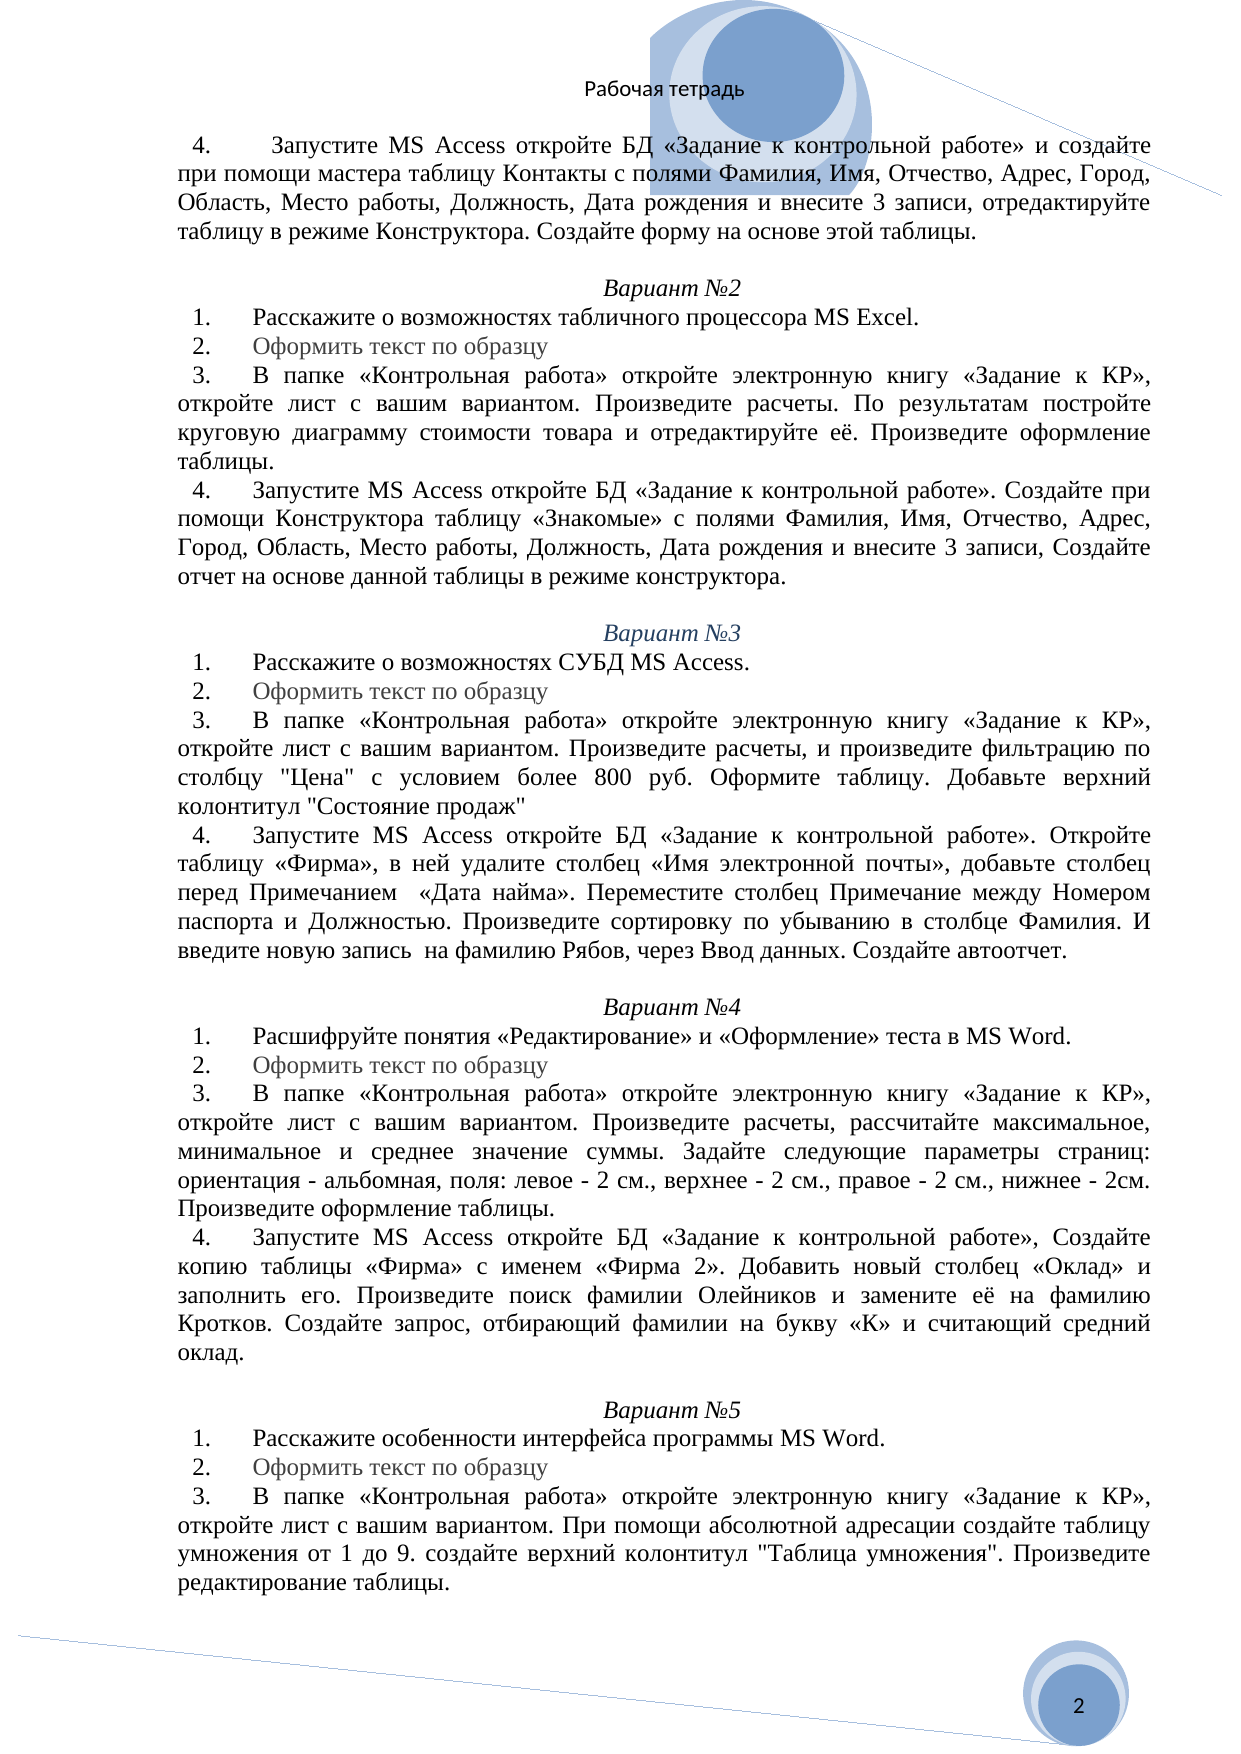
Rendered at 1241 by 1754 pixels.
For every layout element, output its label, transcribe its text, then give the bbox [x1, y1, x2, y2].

list Запустите MS Access откройте БД «Задание к контрольной работе» и создайте при помощи мастера таблицу Контакты с полями Фамилия, Имя, Отчество, Адрес, Город, Область, Место работы, Должность, Дата рождения и внесите 3 записи, отредактируйте таблицу в режиме Конструктора. Создайте форму на основе этой таблицы. [177, 130, 1152, 245]
list Запустите MS Access откройте БД «Задание к контрольной работе». Создайте при помощи Конструктора таблицу «Знакомые» с полями Фамилия, Имя, Отчество, Адрес, Город, Область, Место работы, Должность, Дата рождения и внесите 3 записи, Создайте отчет на основе данной таблицы в режиме конструктора. [177, 475, 1152, 590]
text Вариант №5 [177, 1395, 1152, 1423]
text Вариант №2 [177, 273, 1152, 302]
list Запустите MS Access откройте БД «Задание к контрольной работе». Откройте таблицу «Фирма», в ней удалите столбец «Имя электронной почты», добавьте столбец перед Примечанием «Дата найма». Переместите столбец Примечание между Номером паспорта и Должностью. Произведите сортировку по убыванию в столбце Фамилия. И введите новую запись на фамилию Рябов, через Ввод данных. Создайте автоотчет. [177, 820, 1152, 963]
list Расскажите о возможностях табличного процессора MS Excel. [177, 302, 1152, 331]
list Оформить текст по образцу [177, 331, 1152, 360]
list Оформить текст по образцу [177, 1452, 1152, 1481]
list В папке «Контрольная работа» откройте электронную книгу «Задание к КР», откройте лист с вашим вариантом. Произведите расчеты. По результатам постройте круговую диаграмму стоимости товара и отредактируйте её. Произведите оформление таблицы. [177, 360, 1152, 475]
list Расскажите особенности интерфейса программы MS Word. [177, 1423, 1152, 1452]
list В папке «Контрольная работа» откройте электронную книгу «Задание к КР», откройте лист с вашим вариантом. Произведите расчеты, и произведите фильтрацию по столбцу "Цена" с условием более 800 руб. Оформите таблицу. Добавьте верхний колонтитул "Состояние продаж" [177, 705, 1152, 820]
list В папке «Контрольная работа» откройте электронную книгу «Задание к КР», откройте лист с вашим вариантом. При помощи абсолютной адресации создайте таблицу умножения от 1 до 9. создайте верхний колонтитул "Таблица умножения". Произведите редактирование таблицы. [177, 1481, 1152, 1596]
list В папке «Контрольная работа» откройте электронную книгу «Задание к КР», откройте лист с вашим вариантом. Произведите расчеты, рассчитайте максимальное, минимальное и среднее значение суммы. Задайте следующие параметры страниц: ориентация - альбомная, поля: левое - 2 см., верхнее - 2 см., правое - 2 см., нижнее - 2см. Произведите оформление таблицы. [177, 1078, 1152, 1222]
list Оформить текст по образцу [177, 1050, 1152, 1078]
text Вариант №4 [177, 992, 1152, 1021]
list Запустите MS Access откройте БД «Задание к контрольной работе», Создайте копию таблицы «Фирма» с именем «Фирма 2». Добавить новый столбец «Оклад» и заполнить его. Произведите поиск фамилии Олейников и замените её на фамилию Кротков. Создайте запрос, отбирающий фамилии на букву «К» и считающий средний оклад. [177, 1222, 1152, 1366]
list Оформить текст по образцу [177, 676, 1152, 705]
subtitle Вариант №3 [177, 618, 1152, 647]
list Расшифруйте понятия «Редактирование» и «Оформление» теста в MS Word. [177, 1021, 1152, 1050]
list Расскажите о возможностях СУБД MS Access. [177, 647, 1152, 676]
